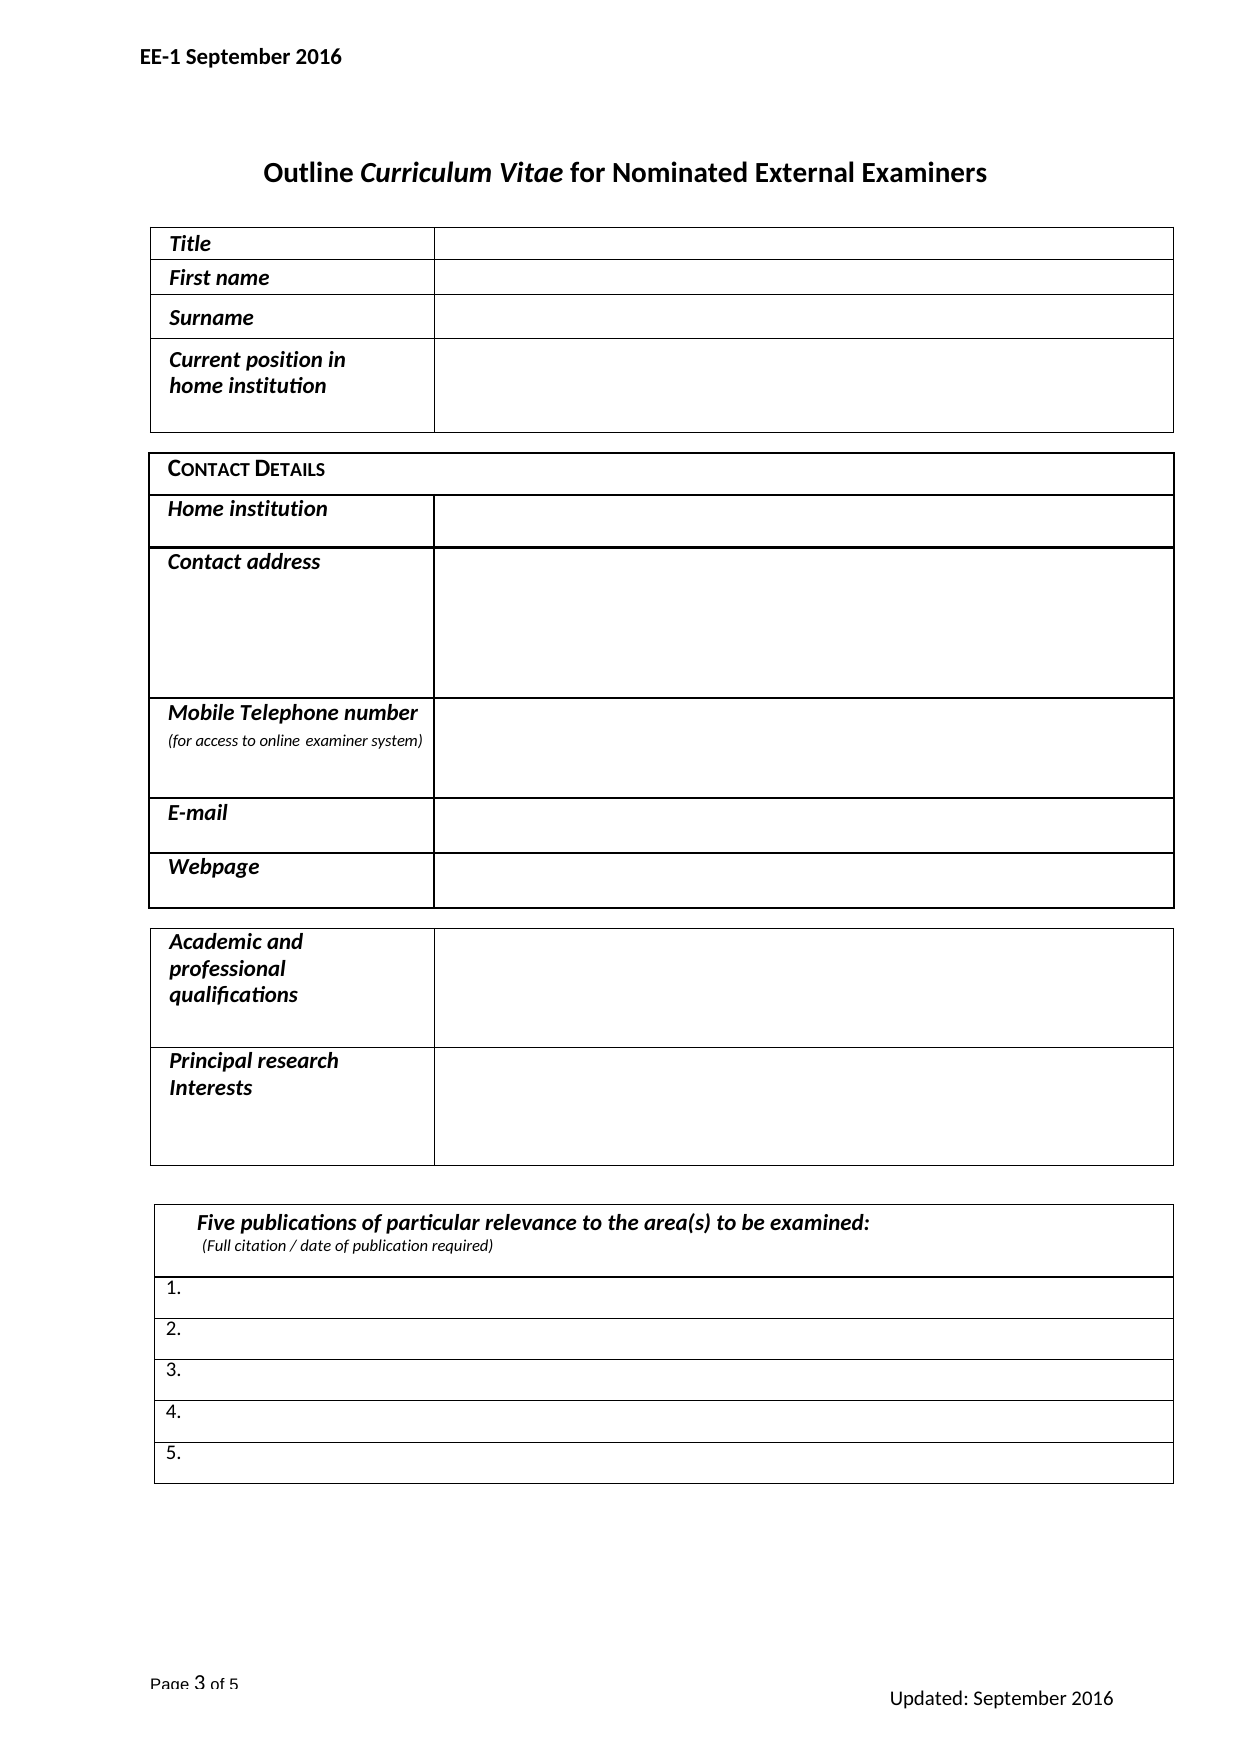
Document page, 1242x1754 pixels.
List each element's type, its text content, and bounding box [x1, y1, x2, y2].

table_cell [435, 549, 1173, 697]
table_cell First name [151, 260, 434, 294]
table_header [435, 228, 1173, 258]
table_header Academic and professional qualifications [151, 929, 434, 1047]
table_cell [435, 1048, 1173, 1165]
text Outline Curriculum Vitae for Nominated External Examiners [263, 155, 1177, 188]
table_cell Surname [151, 295, 434, 338]
table_cell 3. [155, 1360, 1173, 1400]
table_header [435, 929, 1173, 1047]
table_cell Home institution [150, 496, 433, 546]
table_cell [435, 295, 1173, 338]
table_cell Current position in home institution [151, 339, 434, 432]
table_header CONTACT DETAILS [150, 454, 1173, 494]
table_cell [435, 854, 1173, 907]
table_cell Webpage [150, 854, 433, 907]
table_header Five publications of particular relevance to the area(s) to be examined: (Full citation / date of publication required) [155, 1205, 1173, 1276]
table_cell 2. [155, 1319, 1173, 1359]
table_cell [435, 260, 1173, 294]
table_cell Contact address [150, 549, 433, 697]
table_cell [435, 496, 1173, 546]
table_cell Principal research Interests [151, 1048, 434, 1165]
table_cell [435, 699, 1173, 797]
table_cell 5. [155, 1443, 1173, 1483]
table_cell Mobile Telephone number (for access to online examiner system) [150, 699, 433, 797]
table_cell E-mail [150, 799, 433, 852]
table_cell [435, 799, 1173, 852]
table_cell 4. [155, 1401, 1173, 1442]
table_header Title [151, 228, 434, 258]
table_cell 1. [155, 1278, 1173, 1318]
table_cell [435, 339, 1173, 432]
